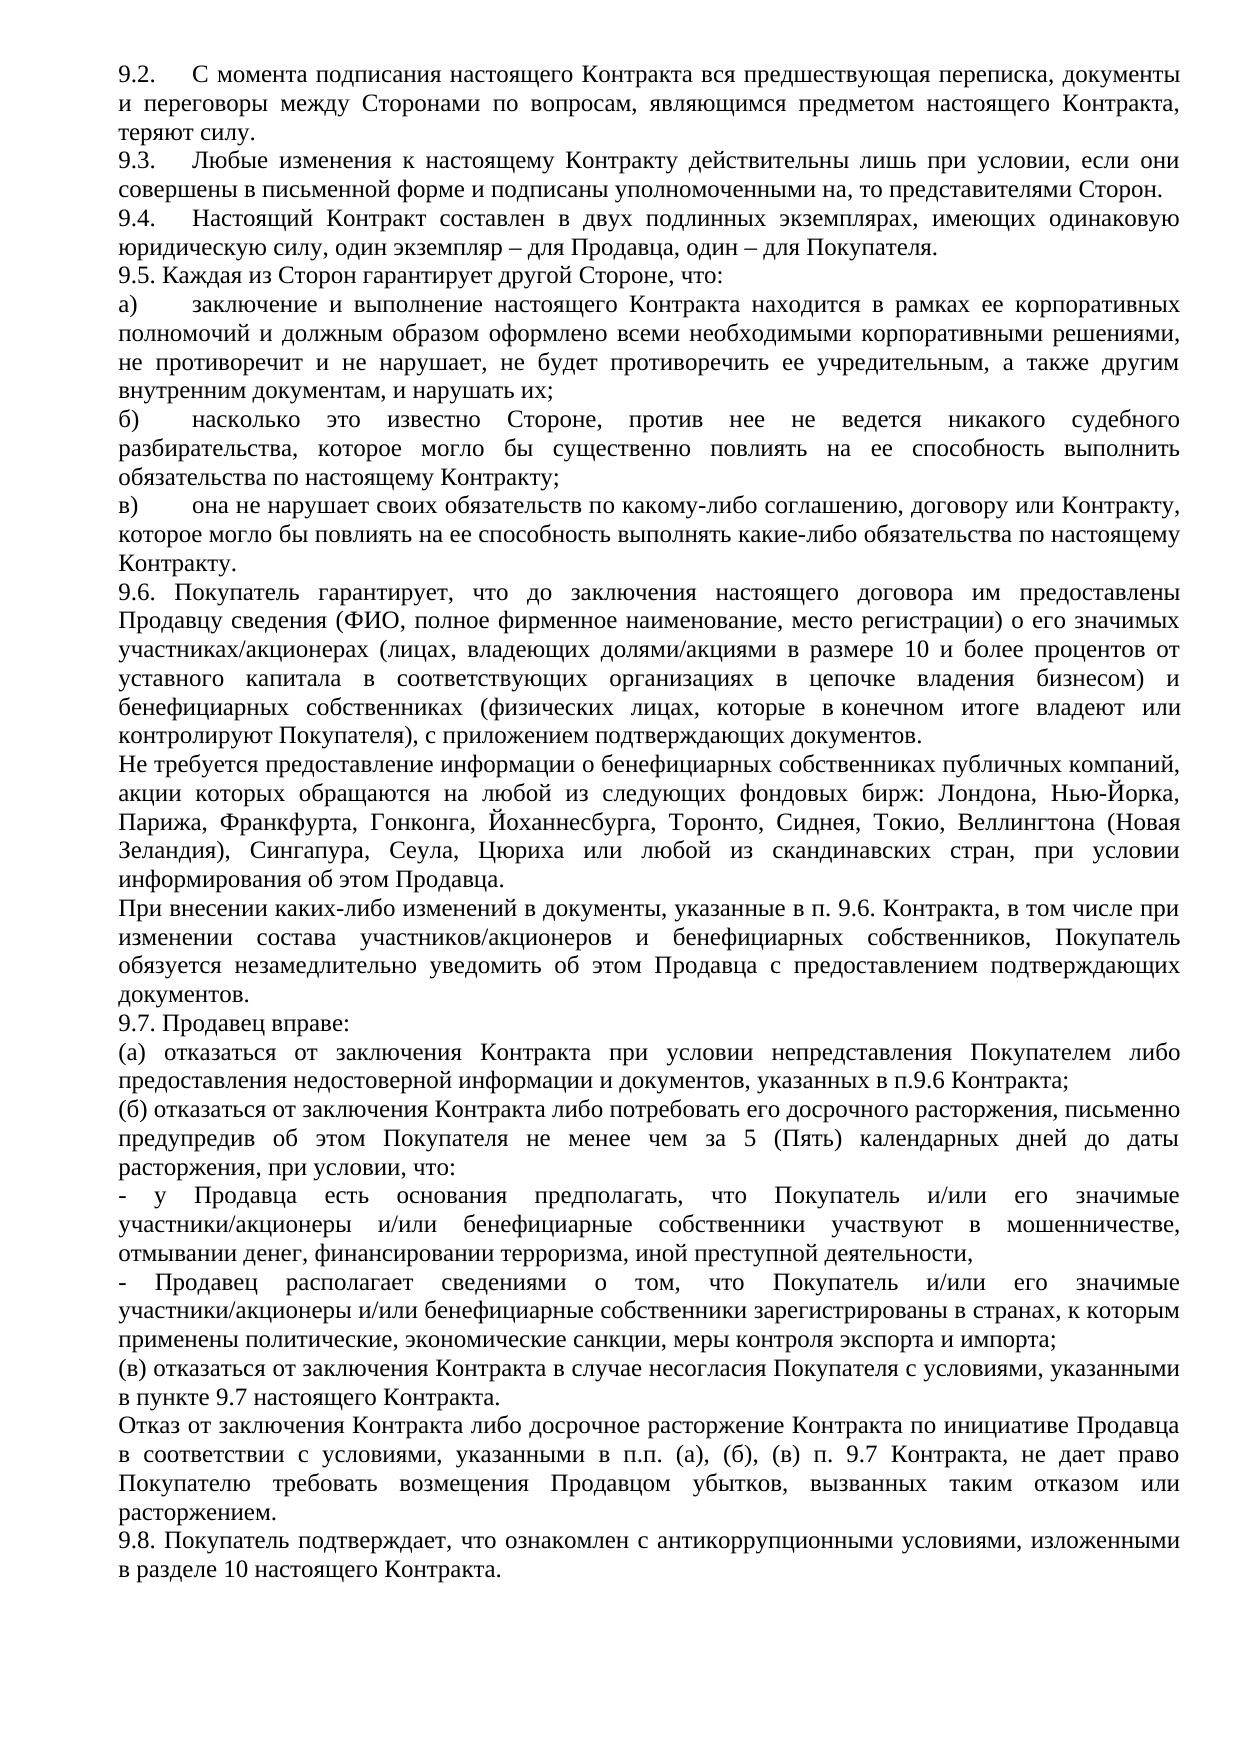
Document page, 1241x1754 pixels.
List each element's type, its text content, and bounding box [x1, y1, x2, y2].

list Любые изменения к настоящему Контракту действительны лишь при условии, если они совершены в письменной форме и подписаны уполномоченными на, то представителями Сторон. [118, 145, 1181, 203]
text - Продавец располагает сведениями о том, что Покупатель и/или его значимые участники/акционеры и/или бенефициарные собственники зарегистрированы в странах, к которым применены политические, экономические санкции, меры контроля экспорта и импорта; [118, 1267, 1181, 1353]
text (а) отказаться от заключения Контракта при условии непредставления Покупателем либо предоставления недостоверной информации и документов, указанных в п.9.6 Контракта; [118, 1037, 1181, 1094]
text 9.6. Покупатель гарантирует, что до заключения настоящего договора им предоставлены Продавцу сведения (ФИО, полное фирменное наименование, место регистрации) о его значимых участниках/акционерах (лицах, владеющих долями/акциями в размере 10 и более процентов от уставного капитала в соответствующих организациях в цепочке владения бизнесом) и бенефициарных собственниках (физических лицах, которые в конечном итоге владеют или контролируют Покупателя), с приложением подтверждающих документов. [118, 577, 1181, 749]
text При внесении каких-либо изменений в документы, указанные в п. 9.6. Контракта, в том числе при изменении состава участников/акционеров и бенефициарных собственников, Покупатель обязуется незамедлительно уведомить об этом Продавца с предоставлением подтверждающих документов. [118, 893, 1181, 1008]
text (б) отказаться от заключения Контракта либо потребовать его досрочного расторжения, письменно предупредив об этом Покупателя не менее чем за 5 (Пять) календарных дней до даты расторжения, при условии, что: [118, 1094, 1181, 1180]
list С момента подписания настоящего Контракта вся предшествующая переписка, документы и переговоры между Сторонами по вопросам, являющимся предметом настоящего Контракта, теряют силу. [118, 59, 1181, 145]
text 9.7. Продавец вправе: [118, 1008, 1181, 1037]
list Настоящий Контракт составлен в двух подлинных экземплярах, имеющих одинаковую юридическую силу, один экземпляр – для Продавца, один – для Покупателя. [118, 203, 1181, 260]
text (в) отказаться от заключения Контракта в случае несогласия Покупателя с условиями, указанными в пункте 9.7 настоящего Контракта. [118, 1353, 1181, 1410]
text 9.5. Каждая из Сторон гарантирует другой Стороне, что: [118, 260, 1181, 289]
text 9.8. Покупатель подтверждает, что ознакомлен с антикоррупционными условиями, изложенными в разделе 10 настоящего Контракта. [118, 1525, 1181, 1583]
text а) заключение и выполнение настоящего Контракта находится в рамках ее корпоративных полномочий и должным образом оформлено всеми необходимыми корпоративными решениями, не противоречит и не нарушает, не будет противоречить ее учредительным, а также другим внутренним документам, и нарушать их; [118, 289, 1181, 404]
text - у Продавца есть основания предполагать, что Покупатель и/или его значимые участники/акционеры и/или бенефициарные собственники участвуют в мошенничестве, отмывании денег, финансировании терроризма, иной преступной деятельности, [118, 1180, 1181, 1267]
text б) насколько это известно Стороне, против нее не ведется никакого судебного разбирательства, которое могло бы существенно повлиять на ее способность выполнить обязательства по настоящему Контракту; [118, 404, 1181, 490]
text в) она не нарушает своих обязательств по какому-либо соглашению, договору или Контракту, которое могло бы повлиять на ее способность выполнять какие-либо обязательства по настоящему Контракту. [118, 490, 1181, 577]
text Не требуется предоставление информации о бенефициарных собственниках публичных компаний, акции которых обращаются на любой из следующих фондовых бирж: Лондона, Нью-Йорка, Парижа, Франкфурта, Гонконга, Йоханнесбурга, Торонто, Сиднея, Токио, Веллингтона (Новая Зеландия), Сингапура, Сеула, Цюриха или любой из скандинавских стран, при условии информирования об этом Продавца. [118, 749, 1181, 893]
text Отказ от заключения Контракта либо досрочное расторжение Контракта по инициативе Продавца в соответствии с условиями, указанными в п.п. (а), (б), (в) п. 9.7 Контракта, не дает право Покупателю требовать возмещения Продавцом убытков, вызванных таким отказом или расторжением. [118, 1410, 1181, 1525]
